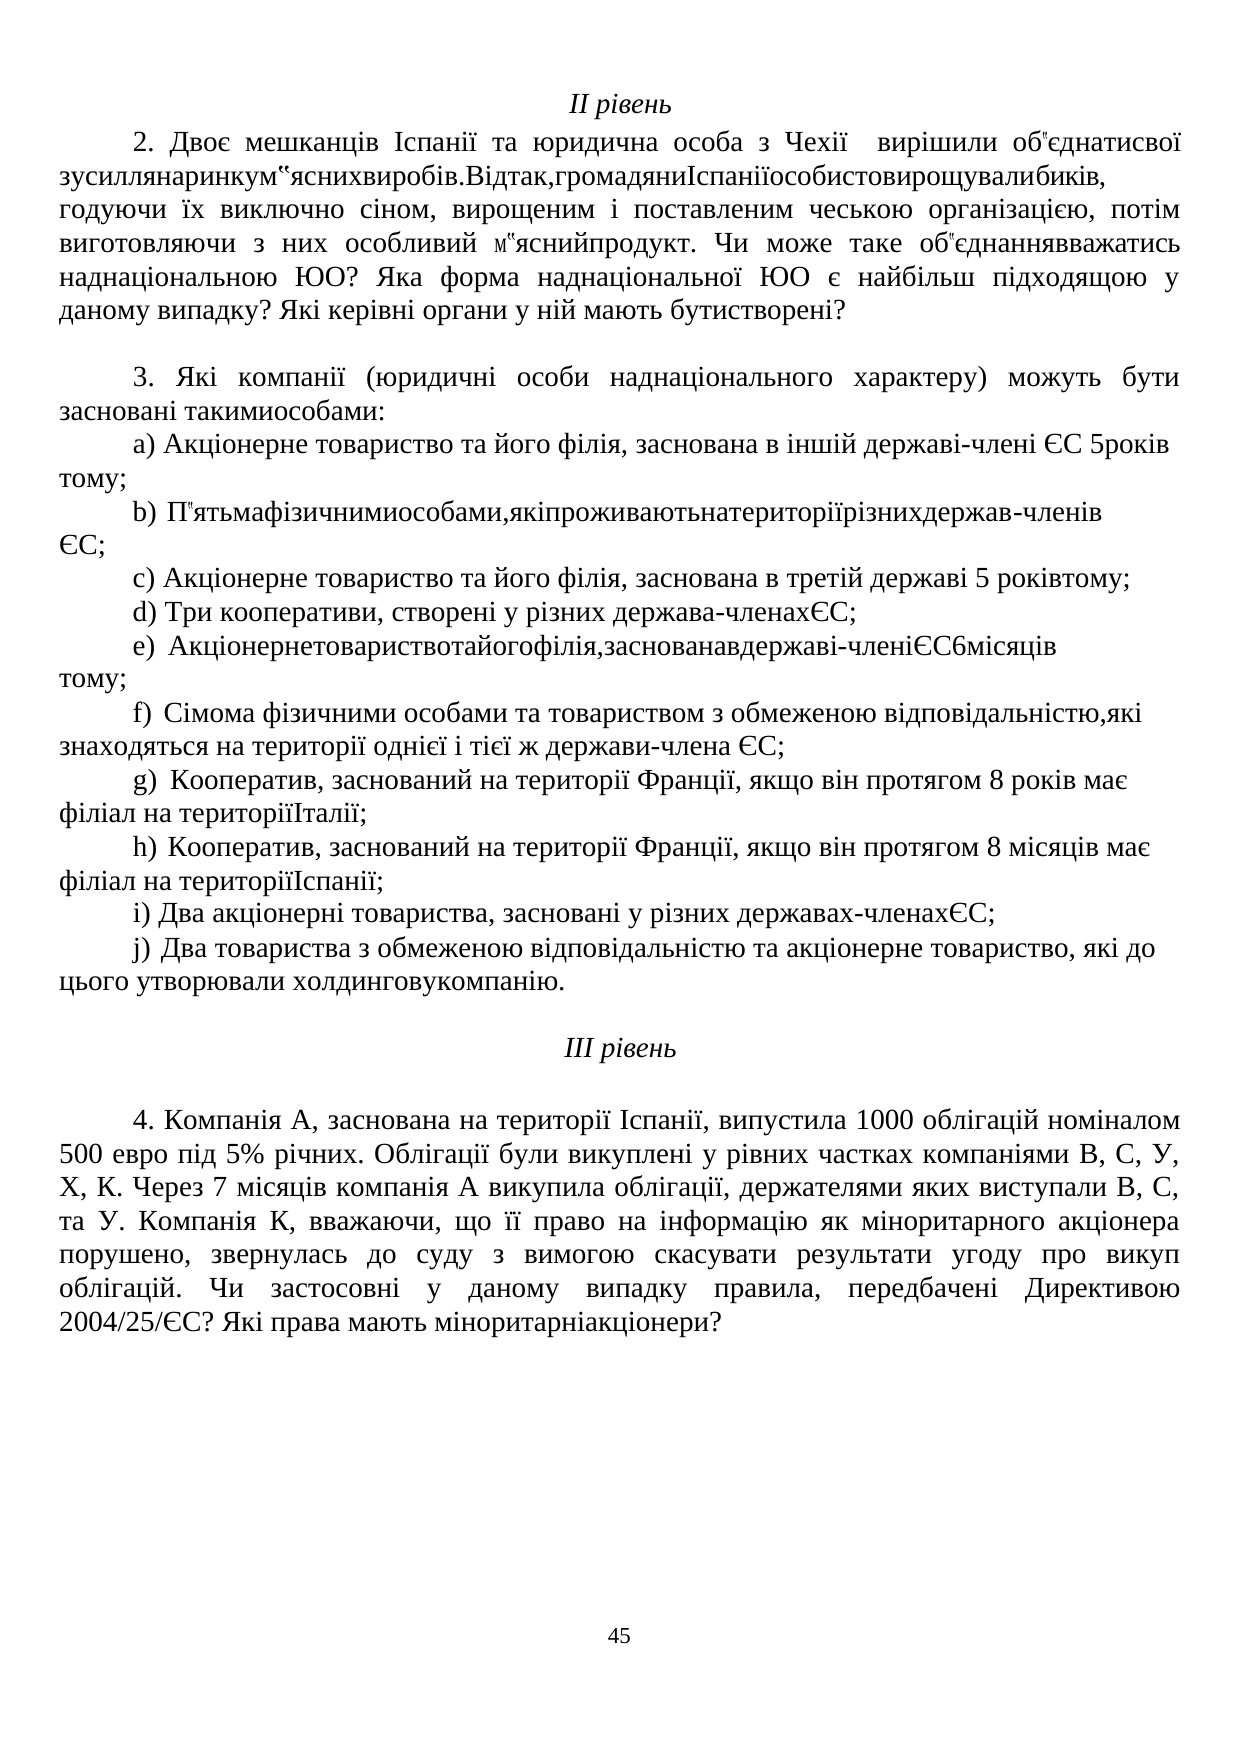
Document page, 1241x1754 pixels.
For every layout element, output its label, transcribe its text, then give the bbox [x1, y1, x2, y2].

text ІІ рівень [569, 86, 1209, 119]
text тому; [59, 661, 127, 694]
list Двоє мешканців Іспанії та юридична особа з Чехії вирішили об‟єднатисвої зусиллянаринкум‟яснихвиробів.Відтак,громадяниІспаніїособистовирощувалибиків, годуючи їх виключно сіном, вирощеним і поставленим чеською організацією, потім виготовляючи з них особливий м‟яснийпродукт. Чи може таке об‟єднаннявважатись наднаціональною ЮО? Яка форма наднаціональної ЮО є найбільш підходящою у даному випадку? Які керівні органи у ній мають бутистворені? [59, 124, 1181, 326]
list Кооператив, заснований на території Франції, якщо він протягом 8 років має філіал на територіїІталії; [59, 762, 1182, 829]
list Акціонернетовариствотайогофілія,заснованавдержаві-членіЄС6місяців [132, 628, 1209, 661]
list Акціонерне товариство та його філія, заснована в третій державі 5 роківтому; [132, 561, 1209, 594]
list Компанія А, заснована на території Іспанії, випустила 1000 облігацій номіналом 500 евро під 5% річних. Облігації були викуплені у рівних частках компаніями В, С, У, Х, К. Через 7 місяців компанія А викупила облігації, держателями яких виступали В, С, та У. Компанія К, вважаючи, що її право на інформацію як міноритарного акціонера порушено, звернулась до суду з вимогою скасувати результати угоду про викуп облігацій. Чи застосовні у даному випадку правила, передбачені Директивою 2004/25/ЄС? Які права мають міноритарніакціонери? [59, 1102, 1181, 1337]
text тому; ЄС; [59, 460, 129, 561]
list Акціонерне товариство та його філія, заснована в іншій державі-члені ЄС 5років [133, 426, 1209, 460]
list Три кооперативи, створені у різних держава-членахЄС; [132, 594, 1209, 628]
list Два товариства з обмеженою відповідальністю та акціонерне товариство, які до цього утворювали холдинговукомпанію. [59, 930, 1181, 997]
list П‟ятьмафізичнимиособами,якіпроживаютьнатериторіїрізнихдержав-членів [132, 494, 1209, 527]
list Два акціонерні товариства, засновані у різних державах-членахЄС; [133, 896, 1209, 930]
list Кооператив, заснований на території Франції, якщо він протягом 8 місяців має філіал на територіїІспанії; [59, 829, 1181, 896]
text ІІІ рівень [332, 1030, 908, 1064]
text знаходяться на території однієї і тієї ж держави-члена ЄС; [59, 729, 1209, 762]
list Які компанії (юридичні особи наднаціонального характеру) можуть бути засновані такимиособами: [59, 359, 1181, 426]
list Сімома фізичними особами та товариством з обмеженою відповідальністю,які [132, 695, 1209, 729]
